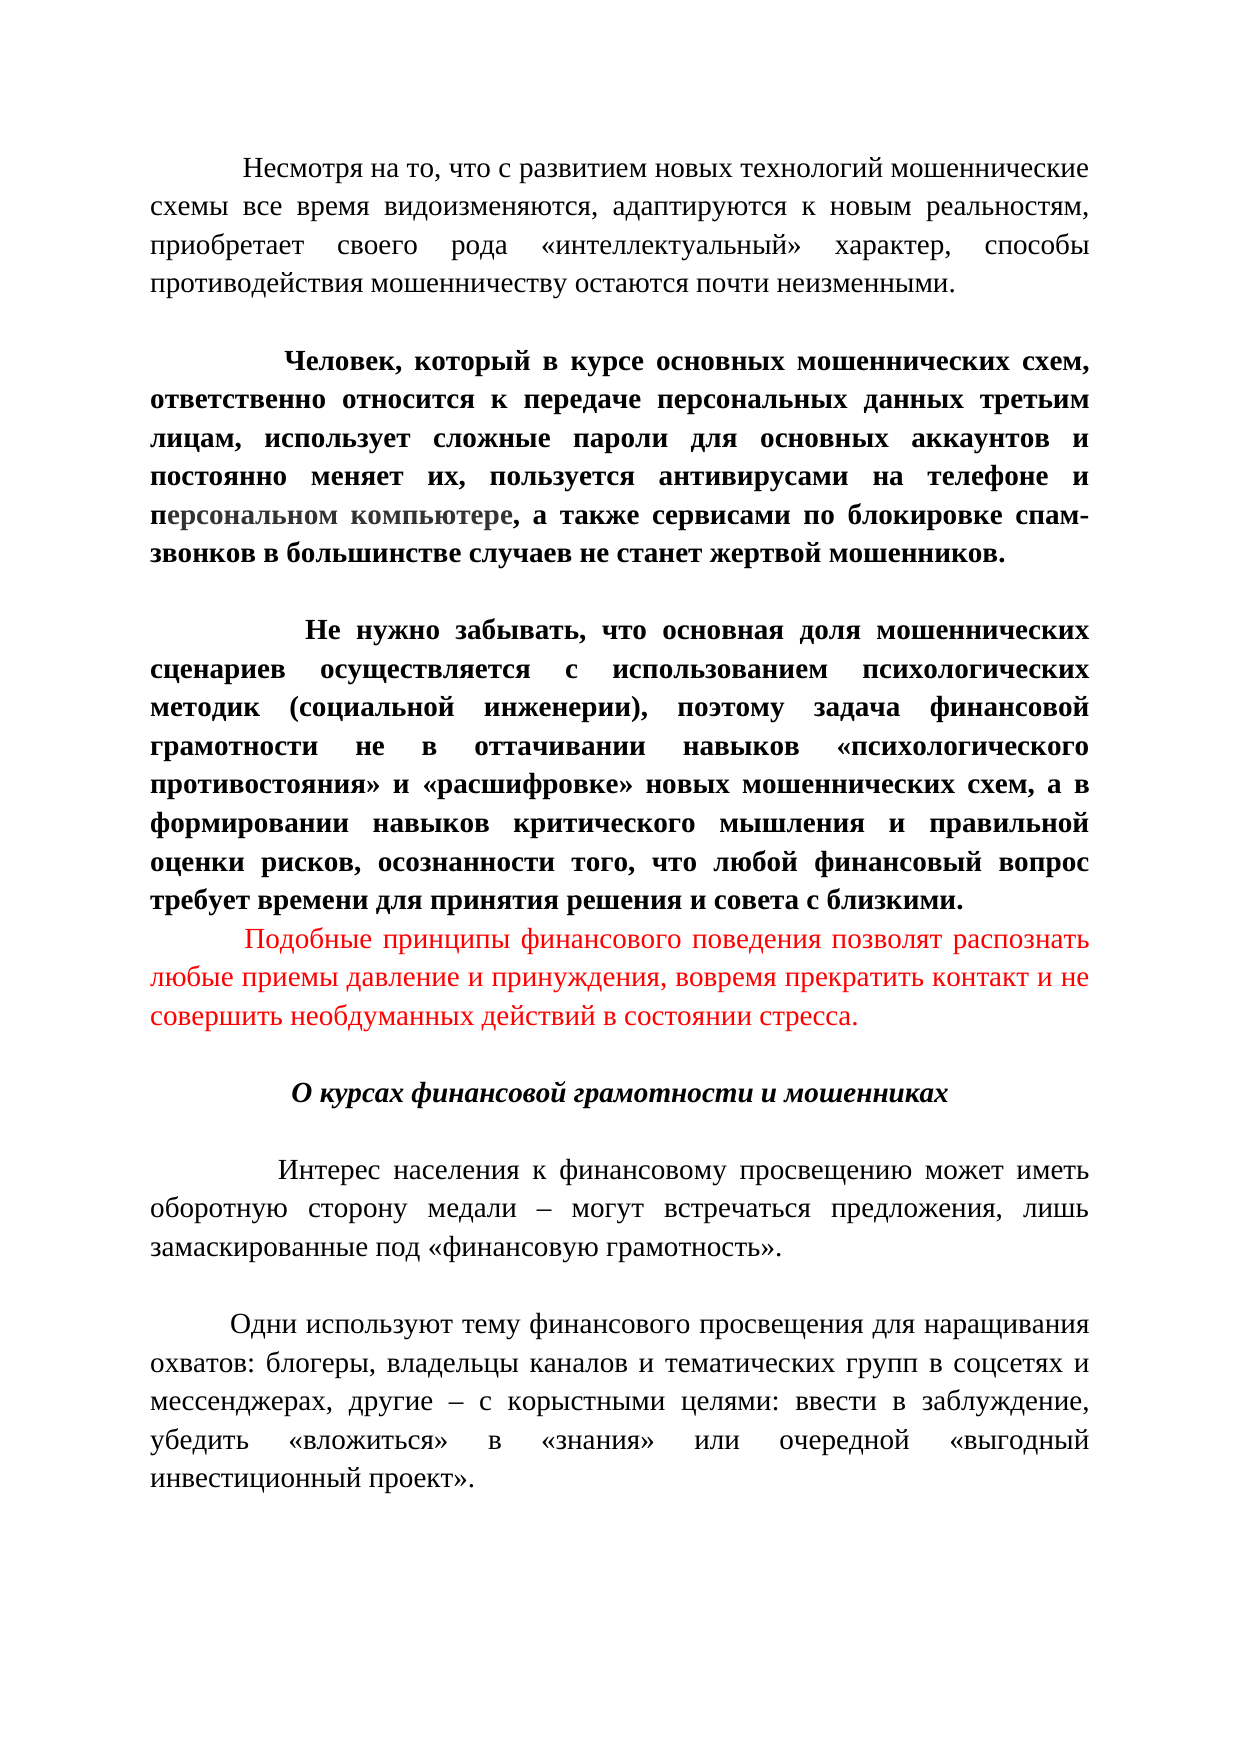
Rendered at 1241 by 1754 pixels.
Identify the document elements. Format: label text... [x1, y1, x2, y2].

text Интерес населения к финансовому просвещению может иметь оборотную сторону медали – могут встречаться предложения, лишь замаскированные под «финансовую грамотность». [150, 1152, 1090, 1263]
text Не нужно забывать, что основная доля мошеннических сценариев осуществляется с использованием психологических методик (социальной инженерии), поэтому задача финансовой грамотности не в оттачивании навыков «психологического противостояния» и «расшифровке» новых мошеннических схем, а в формировании навыков критического мышления и правильной оценки рисков, осознанности того, что любой финансовый вопрос требует времени для принятия решения и совета с близкими. [150, 612, 1090, 916]
text Несмотря на то, что с развитием новых технологий мошеннические схемы все время видоизменяются, адаптируются к новым реальностям, приобретает своего рода «интеллектуальный» характер, способы противодействия мошенничеству остаются почти неизменными. [150, 150, 1090, 299]
text Человек, который в курсе основных мошеннических схем, ответственно относится к передаче персональных данных третьим лицам, использует сложные пароли для основных аккаунтов и постоянно меняет их, пользуется антивирусами на телефоне и персональном компьютере, а также сервисами по блокировке спам-звонков в большинстве случаев не станет жертвой мошенников. [150, 343, 1090, 569]
text Одни используют тему финансового просвещения для наращивания охватов: блогеры, владельцы каналов и тематических групп в соцсетях и мессенджерах, другие – с корыстными целями: ввести в заблуждение, убедить «вложиться» в «знания» или очередной «выгодный инвестиционный проект». [150, 1306, 1090, 1494]
text О курсах финансовой грамотности и мошенниках [150, 1075, 1090, 1108]
text Подобные принципы финансового поведения позволят распознать любые приемы давление и принуждения, вовремя прекратить контакт и не совершить необдуманных действий в состоянии стресса. [150, 921, 1090, 1031]
